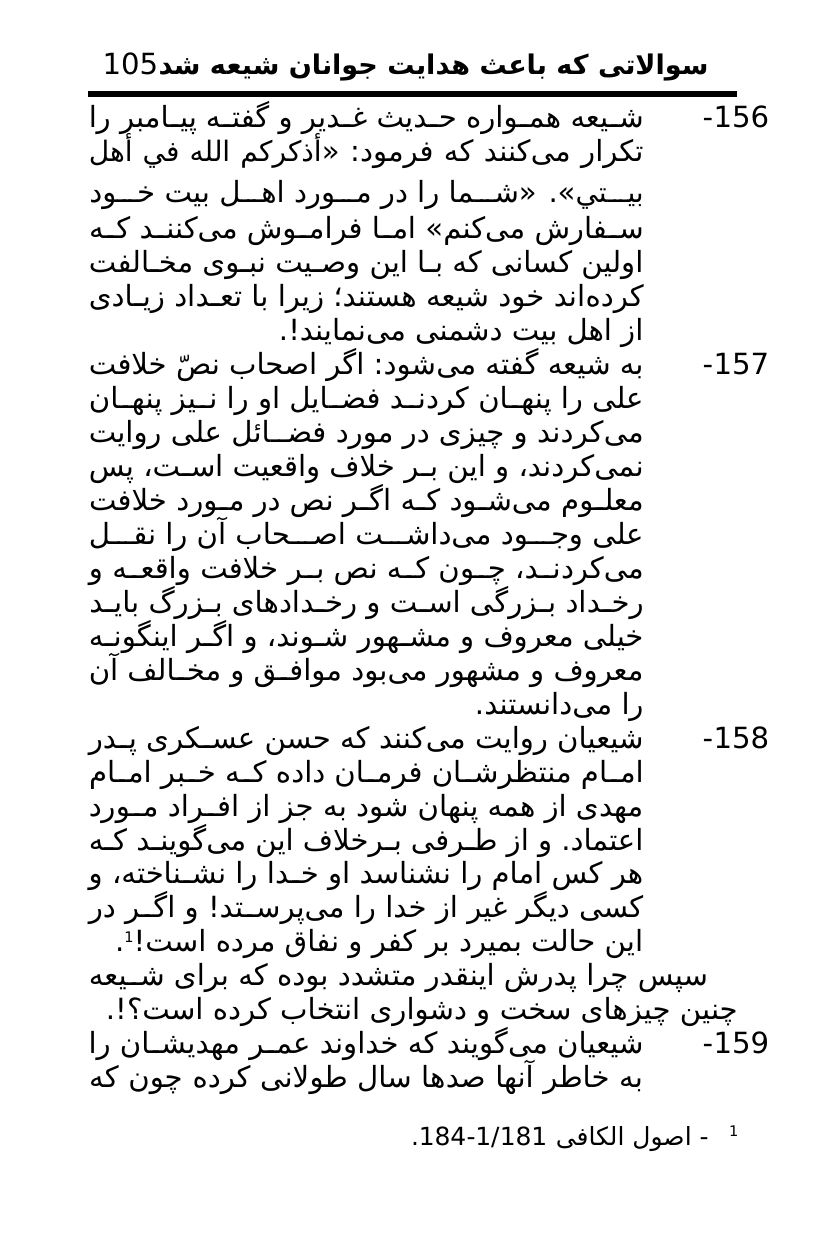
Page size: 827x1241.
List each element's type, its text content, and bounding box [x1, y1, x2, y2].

list شیعه همواره حدیث غدیر و گفته پیامبر را تکرار می‌کنند که فرمود: «أذكركم الله في أهل بيتي». «شما را در مورد اهل بیت خود سفارش می‌کنم» اما فراموش می‌کنند که اولین کسانی که با این وصیت نبوی مخالفت کرده‌اند خود شیعه هستند؛ زیرا با تعداد زیادی از اهل بیت دشمنی می‌نمایند!. [89, 100, 703, 347]
text سپس چرا پدرش اینقدر متشدد بوده که براى شیعه چنین چیزهای سخت و دشوارى انتخاب کرده است؟!. [89, 959, 738, 1027]
list به شیعه گفته می‌شود: اگر اصحاب نصّ خلافت علی را پنهان کردند فضایل او را نیز پنهان می‌کردند و چیزی در مورد فضائل علی روایت نمی‌کردند، و این بر خلاف واقعیت است، پس معلوم می‌شود که اگر نص در مورد خلافت علی وجود می‌داشت اصحاب آن را نقل می‌کردند، چون که نص بر خلافت واقعه و رخداد بزرگی است و رخدادهای بزرگ باید خیلی معروف و مشهور شوند، و اگر اینگونه معروف و مشهور می‌بود موافق و مخالف آن را می‌دانستند. [89, 347, 703, 721]
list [89, 1027, 703, 1094]
list شیعیان روایت می‌کنند که حسن عسکری پدر امام منتظرشان فرمان داده که خبر امام مهدی از همه پنهان شود به جز از افراد مورد اعتماد. و از طرفی برخلاف این می‌گویند که هر کس امام را نشناسد او خدا را نشناخته، و کسی دیگر غیر از خدا را می‌پرستد! و اگر در این حالت بمیرد بر کفر و نفاق مرده است!. [89, 721, 703, 959]
